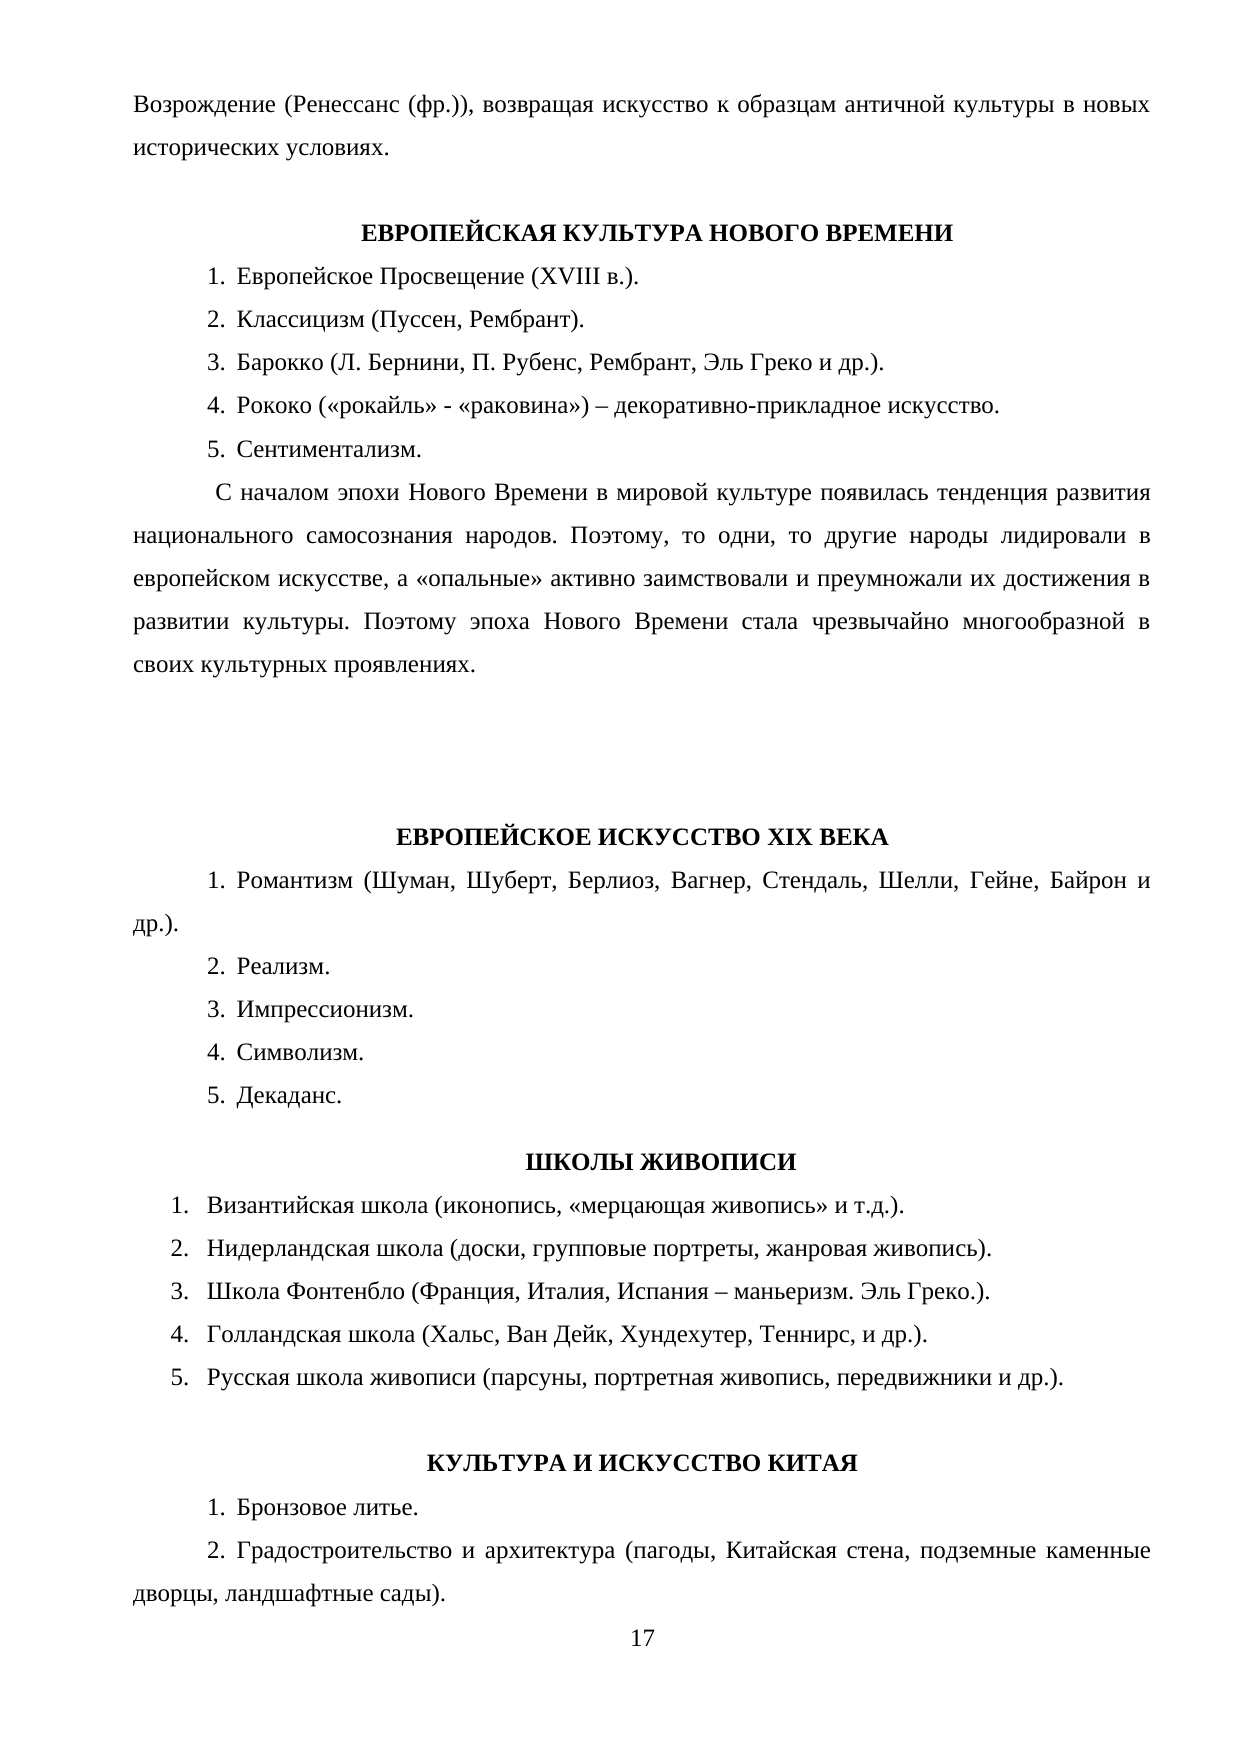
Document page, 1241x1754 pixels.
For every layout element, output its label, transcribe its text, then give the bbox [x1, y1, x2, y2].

list Европейское Просвещение (XVIII в.). [133, 261, 1152, 290]
list Символизм. [133, 1037, 1152, 1066]
list Русская школа живописи (парсуны, портретная живопись, передвижники и др.). [170, 1362, 1152, 1391]
list Импрессионизм. [133, 994, 1152, 1023]
list Рококо («рокайль» - «раковина») – декоративно-прикладное искусство. [133, 391, 1152, 419]
text ЕВРОПЕЙСКАЯ КУЛЬТУРА НОВОГО ВРЕМЕНИ [162, 218, 1152, 247]
list Классицизм (Пуссен, Рембрант). [133, 304, 1152, 333]
list Декаданс. [133, 1081, 1152, 1109]
text ШКОЛЫ ЖИВОПИСИ [170, 1147, 1152, 1175]
text С началом эпохи Нового Времени в мировой культуре появилась тенденция развития национального самосознания народов. Поэтому, то одни, то другие народы лидировали в европейском искусстве, а «опальные» активно заимствовали и преумножали их достижения в развитии культуры. Поэтому эпоха Нового Времени стала чрезвычайно многообразной в своих культурных проявлениях. [133, 477, 1152, 678]
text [133, 89, 1152, 161]
list Византийская школа (иконопись, «мерцающая живопись» и т.д.). [170, 1190, 1152, 1218]
text КУЛЬТУРА И ИСКУССТВО КИТАЯ [133, 1448, 1152, 1477]
list Барокко (Л. Бернини, П. Рубенс, Рембрант, Эль Греко и др.). [133, 347, 1152, 376]
list Голландская школа (Хальс, Ван Дейк, Хундехутер, Теннирс, и др.). [170, 1319, 1152, 1348]
list Бронзовое литье. [133, 1492, 1152, 1520]
list Нидерландская школа (доски, групповые портреты, жанровая живопись). [170, 1233, 1152, 1262]
text ЕВРОПЕЙСКОЕ ИСКУССТВО XIX ВЕКА [133, 822, 1152, 851]
list Сентиментализм. [133, 434, 1152, 462]
list Романтизм (Шуман, Шуберт, Берлиоз, Вагнер, Стендаль, Шелли, Гейне, Байрон и др.). [133, 865, 1152, 937]
list Школа Фонтенбло (Франция, Италия, Испания – маньеризм. Эль Греко.). [170, 1276, 1152, 1305]
list Реализм. [133, 951, 1152, 980]
list Градостроительство и архитектура (пагоды, Китайская стена, подземные каменные дворцы, ландшафтные сады). [133, 1535, 1152, 1607]
